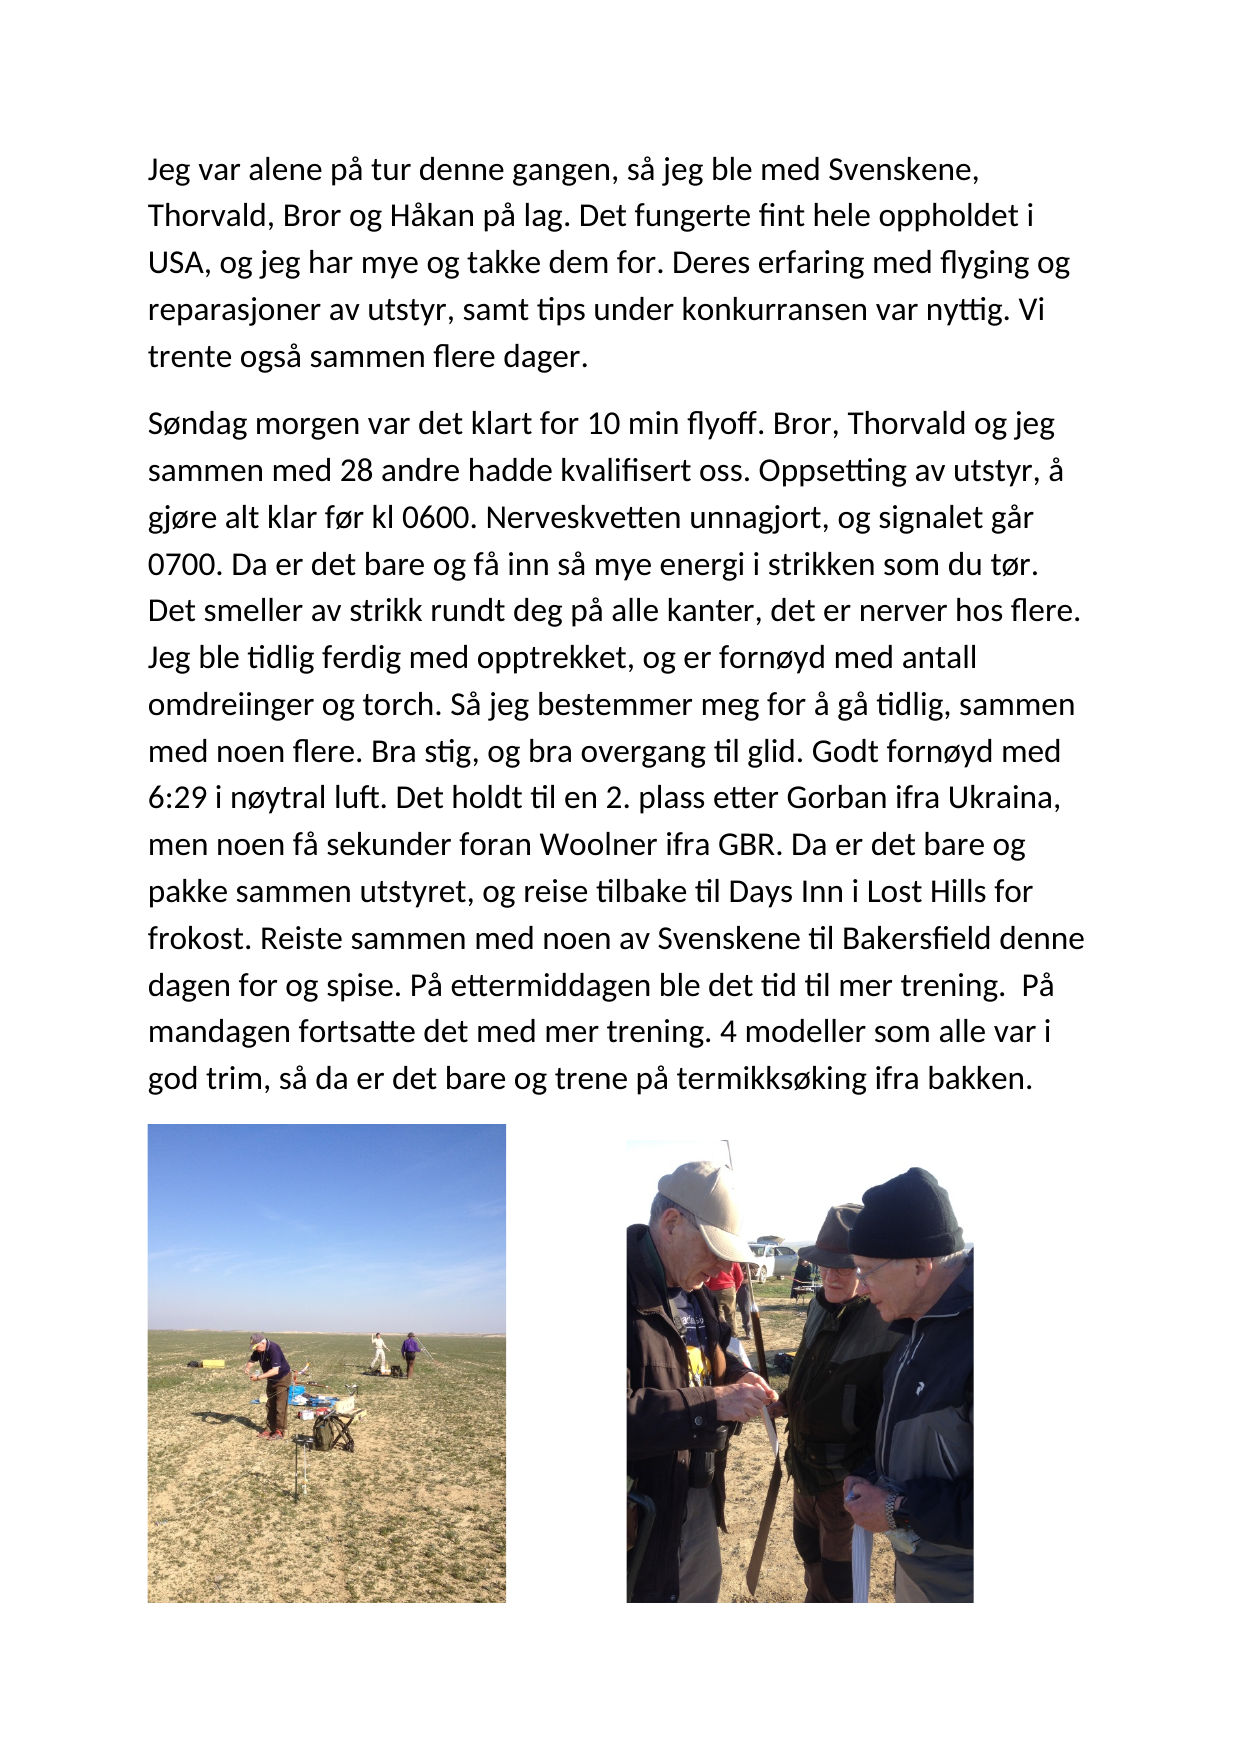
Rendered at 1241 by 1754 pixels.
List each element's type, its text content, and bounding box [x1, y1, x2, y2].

text Jeg var alene på tur denne gangen, så jeg ble med Svenskene, Thorvald, Bror og Håkan på lag. Det fungerte fint hele oppholdet i USA, og jeg har mye og takke dem for. Deres erfaring med flyging og reparasjoner av utstyr, samt tips under konkurransen var nyttig. Vi trente også sammen flere dager. [148, 148, 1093, 375]
picture [147, 1124, 507, 1603]
picture [626, 1140, 974, 1603]
text Søndag morgen var det klart for 10 min flyoff. Bror, Thorvald og jeg sammen med 28 andre hadde kvalifisert oss. Oppsetting av utstyr, å gjøre alt klar før kl 0600. Nerveskvetten unnagjort, og signalet går 0700. Da er det bare og få inn så mye energi i strikken som du tør. Det smeller av strikk rundt deg på alle kanter, det er nerver hos flere. Jeg ble tidlig ferdig med opptrekket, og er fornøyd med antall omdreiinger og torch. Så jeg bestemmer meg for å gå tidlig, sammen med noen flere. Bra stig, og bra overgang til glid. Godt fornøyd med 6:29 i nøytral luft. Det holdt til en 2. plass etter Gorban ifra Ukraina, men noen få sekunder foran Woolner ifra GBR. Da er det bare og pakke sammen utstyret, og reise tilbake til Days Inn i Lost Hills for frokost. Reiste sammen med noen av Svenskene til Bakersfield denne dagen for og spise. På ettermiddagen ble det tid til mer trening. På mandagen fortsatte det med mer trening. 4 modeller som alle var i god trim, så da er det bare og trene på termikksøking ifra bakken. [148, 402, 1093, 1098]
